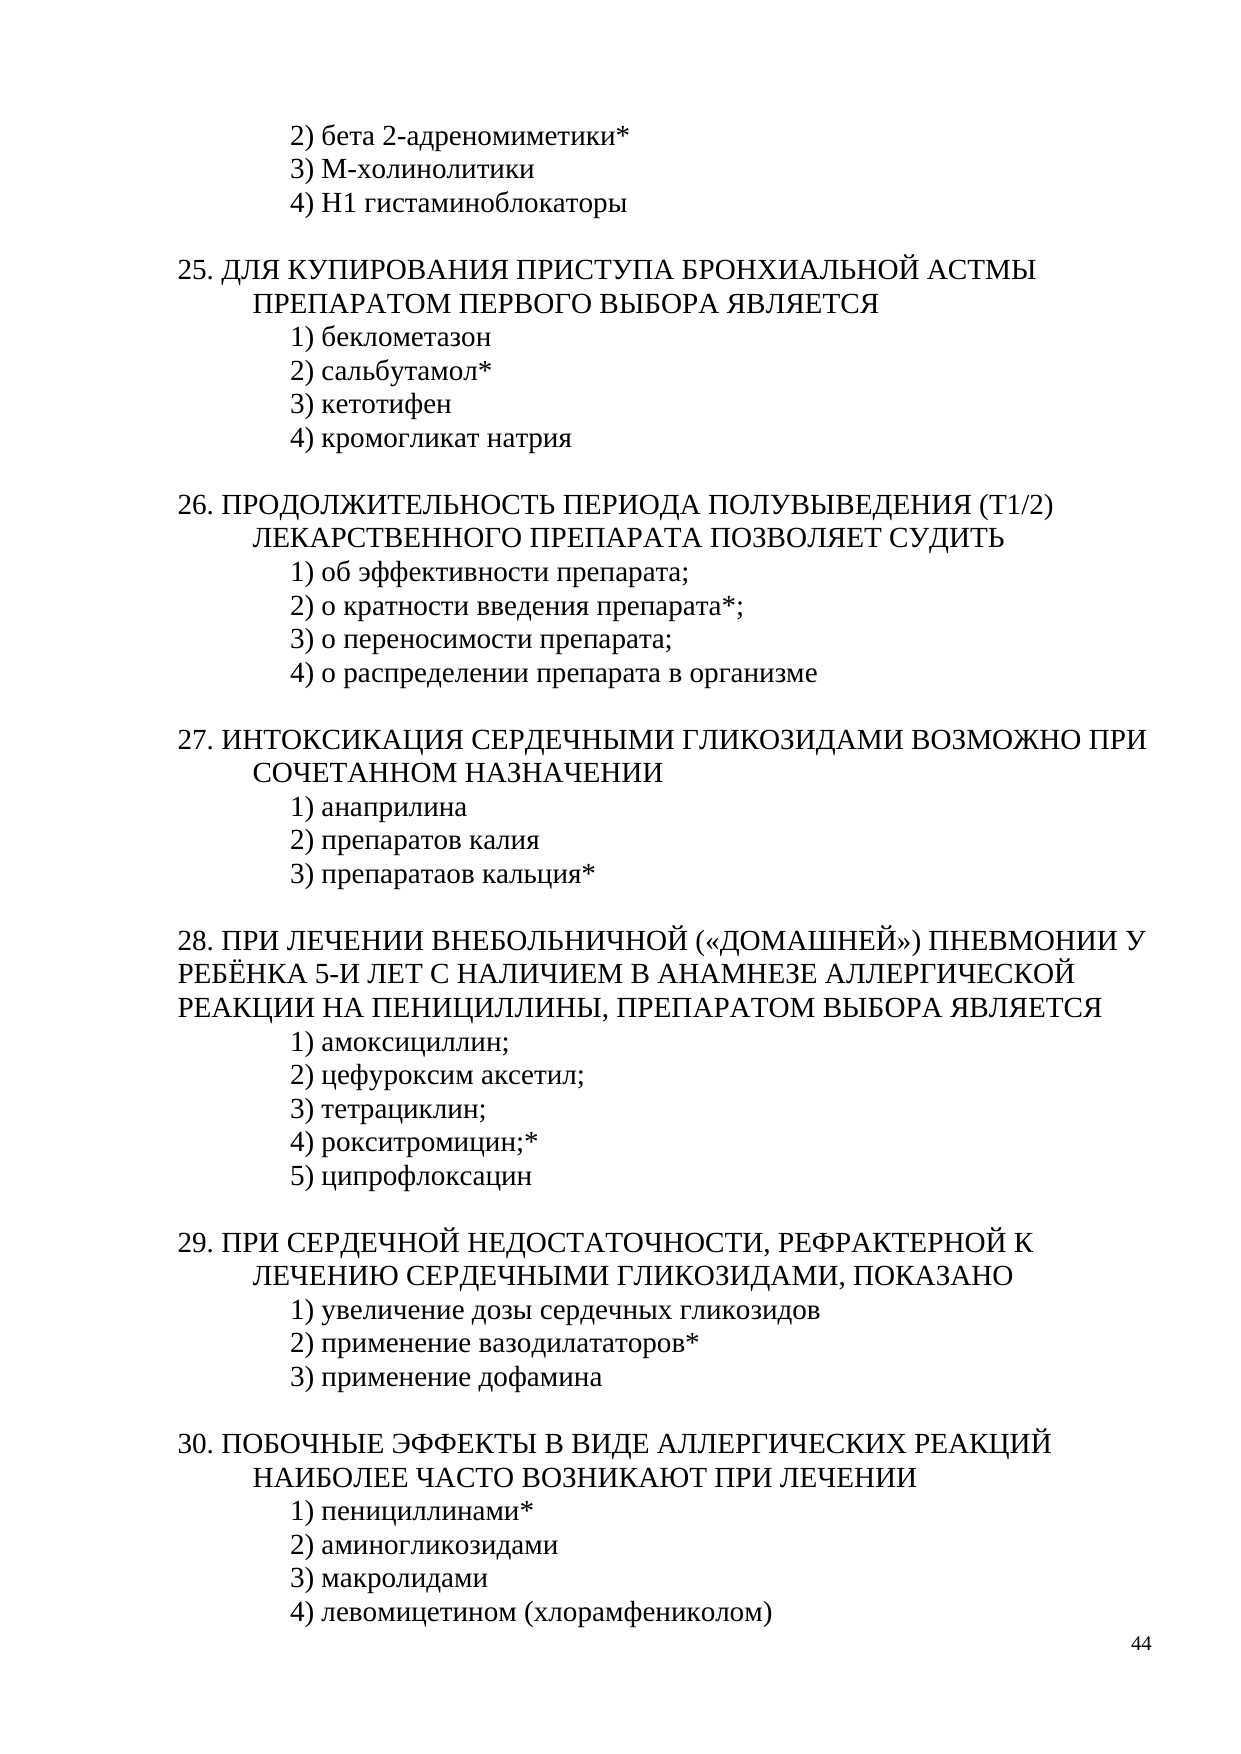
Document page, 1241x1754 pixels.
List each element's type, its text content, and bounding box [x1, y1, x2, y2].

text 27. ИНТОКСИКАЦИЯ СЕРДЕЧНЫМИ ГЛИКОЗИДАМИ ВОЗМОЖНО ПРИ СОЧЕТАННОМ НАЗНАЧЕНИИ [177, 722, 1152, 789]
text 2) применение вазодилататоров* [290, 1326, 1152, 1359]
text 4) левомицетином (хлорамфениколом) [290, 1594, 1152, 1627]
text 2) бета 2-адреномиметики* [290, 118, 1152, 152]
text 3) о переносимости препарата; [290, 621, 1152, 655]
text 1) об эффективности препарата; [290, 554, 1152, 588]
text 5) ципрофлоксацин [177, 1158, 1152, 1191]
text 26. ПРОДОЛЖИТЕЛЬНОСТЬ ПЕРИОДА ПОЛУВЫВЕДЕНИЯ (Т1/2) ЛЕКАРСТВЕННОГО ПРЕПАРАТА ПОЗВОЛЯЕТ СУДИТЬ [177, 487, 1152, 554]
text 4) о распределении препарата в организме [290, 655, 1152, 688]
text 1) увеличение дозы сердечных гликозидов [290, 1292, 1152, 1326]
text 1) амоксициллин; [177, 1024, 1152, 1057]
text 4) Н1 гистаминоблокаторы [290, 185, 1152, 219]
text 1) пенициллинами* [290, 1493, 1152, 1527]
text 2) сальбутамол* [290, 353, 1152, 386]
text 30. ПОБОЧНЫЕ ЭФФЕКТЫ В ВИДЕ АЛЛЕРГИЧЕСКИХ РЕАКЦИЙ НАИБОЛЕЕ ЧАСТО ВОЗНИКАЮТ ПРИ ЛЕЧЕНИИ [177, 1426, 1152, 1493]
text 2) аминогликозидами [290, 1527, 1152, 1560]
text 28. ПРИ ЛЕЧЕНИИ ВНЕБОЛЬНИЧНОЙ («ДОМАШНЕЙ») ПНЕВМОНИИ У РЕБЁНКА 5-И ЛЕТ С НАЛИЧИЕМ В АНАМНЕЗЕ АЛЛЕРГИЧЕСКОЙ РЕАКЦИИ НА ПЕНИЦИЛЛИНЫ, ПРЕПАРАТОМ ВЫБОРА ЯВЛЯЕТСЯ [177, 923, 1152, 1024]
text 3) кетотифен [290, 386, 1152, 420]
text 3) препаратаов кальция* [290, 856, 1152, 889]
text 3) М-холинолитики [290, 152, 1152, 185]
text 25. ДЛЯ КУПИРОВАНИЯ ПРИСТУПА БРОНХИАЛЬНОЙ АСТМЫ ПРЕПАРАТОМ ПЕРВОГО ВЫБОРА ЯВЛЯЕТСЯ [177, 252, 1152, 319]
text 29. ПРИ СЕРДЕЧНОЙ НЕДОСТАТОЧНОСТИ, РЕФРАКТЕРНОЙ К ЛЕЧЕНИЮ СЕРДЕЧНЫМИ ГЛИКОЗИДАМИ, ПОКАЗАНО [177, 1225, 1152, 1292]
text 1) беклометазон [290, 319, 1152, 353]
text 2) цефуроксим аксетил; [177, 1057, 1152, 1091]
text 2) препаратов калия [290, 822, 1152, 856]
text 3) тетрациклин; [177, 1091, 1152, 1124]
text 4) кромогликат натрия [290, 420, 1152, 453]
text 1) анаприлина [290, 789, 1152, 822]
text 2) о кратности введения препарата*; [290, 588, 1152, 621]
text 3) применение дофамина [290, 1359, 1152, 1393]
text 4) рокситромицин;* [177, 1124, 1152, 1158]
text 3) макролидами [290, 1560, 1152, 1594]
